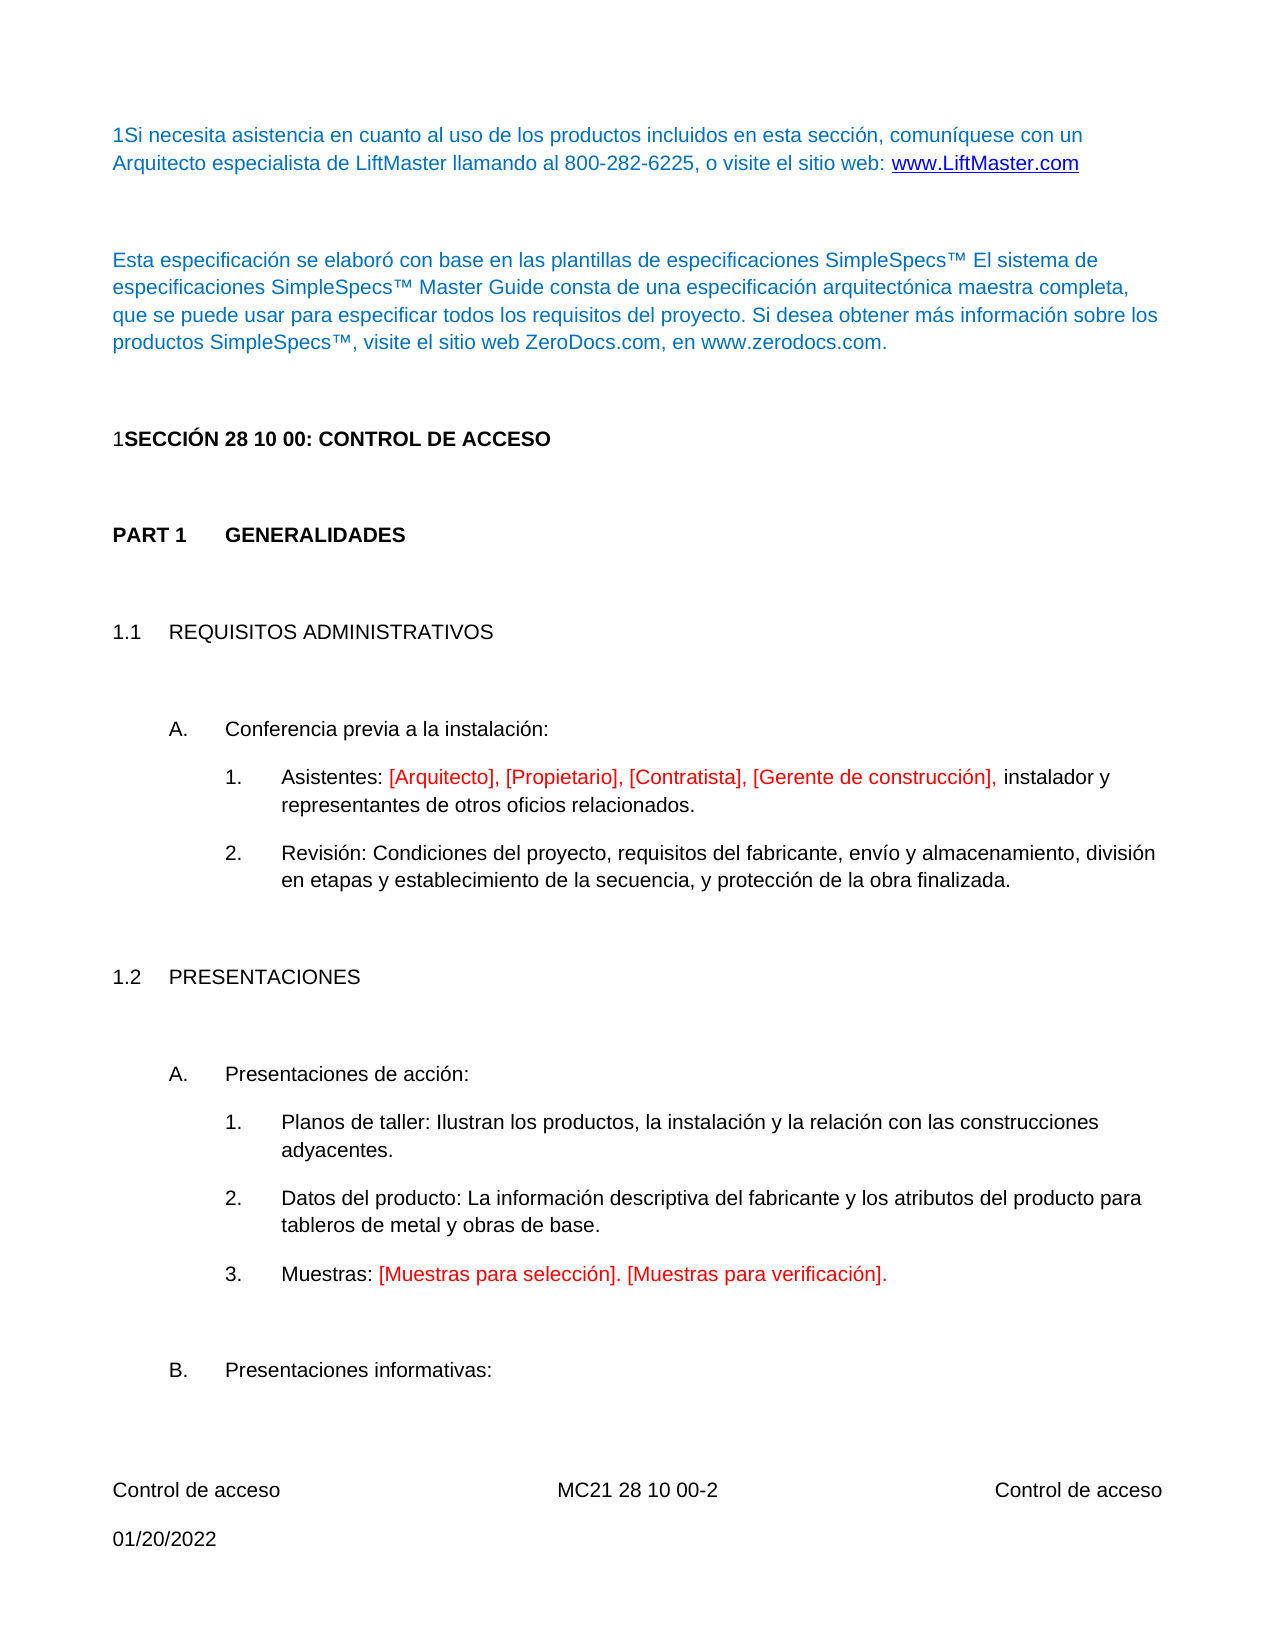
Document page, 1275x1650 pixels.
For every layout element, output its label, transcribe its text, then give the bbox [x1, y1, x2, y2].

text Presentaciones informativas: [169, 1358, 1162, 1382]
text Esta especificación se elaboró con base en las plantillas de especificaciones SimpleSpecs™ El sistema de especificaciones SimpleSpecs™ Master Guide consta de una especificación arquitectónica maestra completa, que se puede usar para especificar todos los requisitos del proyecto. Si desea obtener más información sobre los productos SimpleSpecs™, visite el sitio web ZeroDocs.com, en www.zerodocs.com. [112, 247, 1162, 354]
text SECCIÓN 28 10 00: CONTROL DE ACCESO [112, 427, 1162, 451]
text Asistentes: [Arquitecto], [Propietario], [Contratista], [Gerente de construcción], instalador y representantes de otros oficios relacionados. [225, 765, 1162, 816]
text Si necesita asistencia en cuanto al uso de los productos incluidos en esta sección, comuníquese con un Arquitecto especialista de LiftMaster llamando al 800-282-6225, o visite el sitio web: www.LiftMaster.com [112, 123, 1162, 175]
text Presentaciones de acción: [169, 1062, 1162, 1086]
text Muestras: [Muestras para selección]. [Muestras para verificación]. [225, 1262, 1162, 1286]
text Planos de taller: Ilustran los productos, la instalación y la relación con las construcciones adyacentes. [225, 1110, 1162, 1161]
text Datos del producto: La información descriptiva del fabricante y los atributos del producto para tableros de metal y obras de base. [225, 1186, 1162, 1237]
text REQUISITOS ADMINISTRATIVOS [112, 620, 1162, 644]
text Conferencia previa a la instalación: [169, 717, 1162, 741]
text Revisión: Condiciones del proyecto, requisitos del fabricante, envío y almacenamiento, división en etapas y establecimiento de la secuencia, y protección de la obra finalizada. [225, 841, 1162, 892]
text PRESENTACIONES [112, 965, 1162, 989]
text GENERALIDADES [112, 523, 1162, 547]
